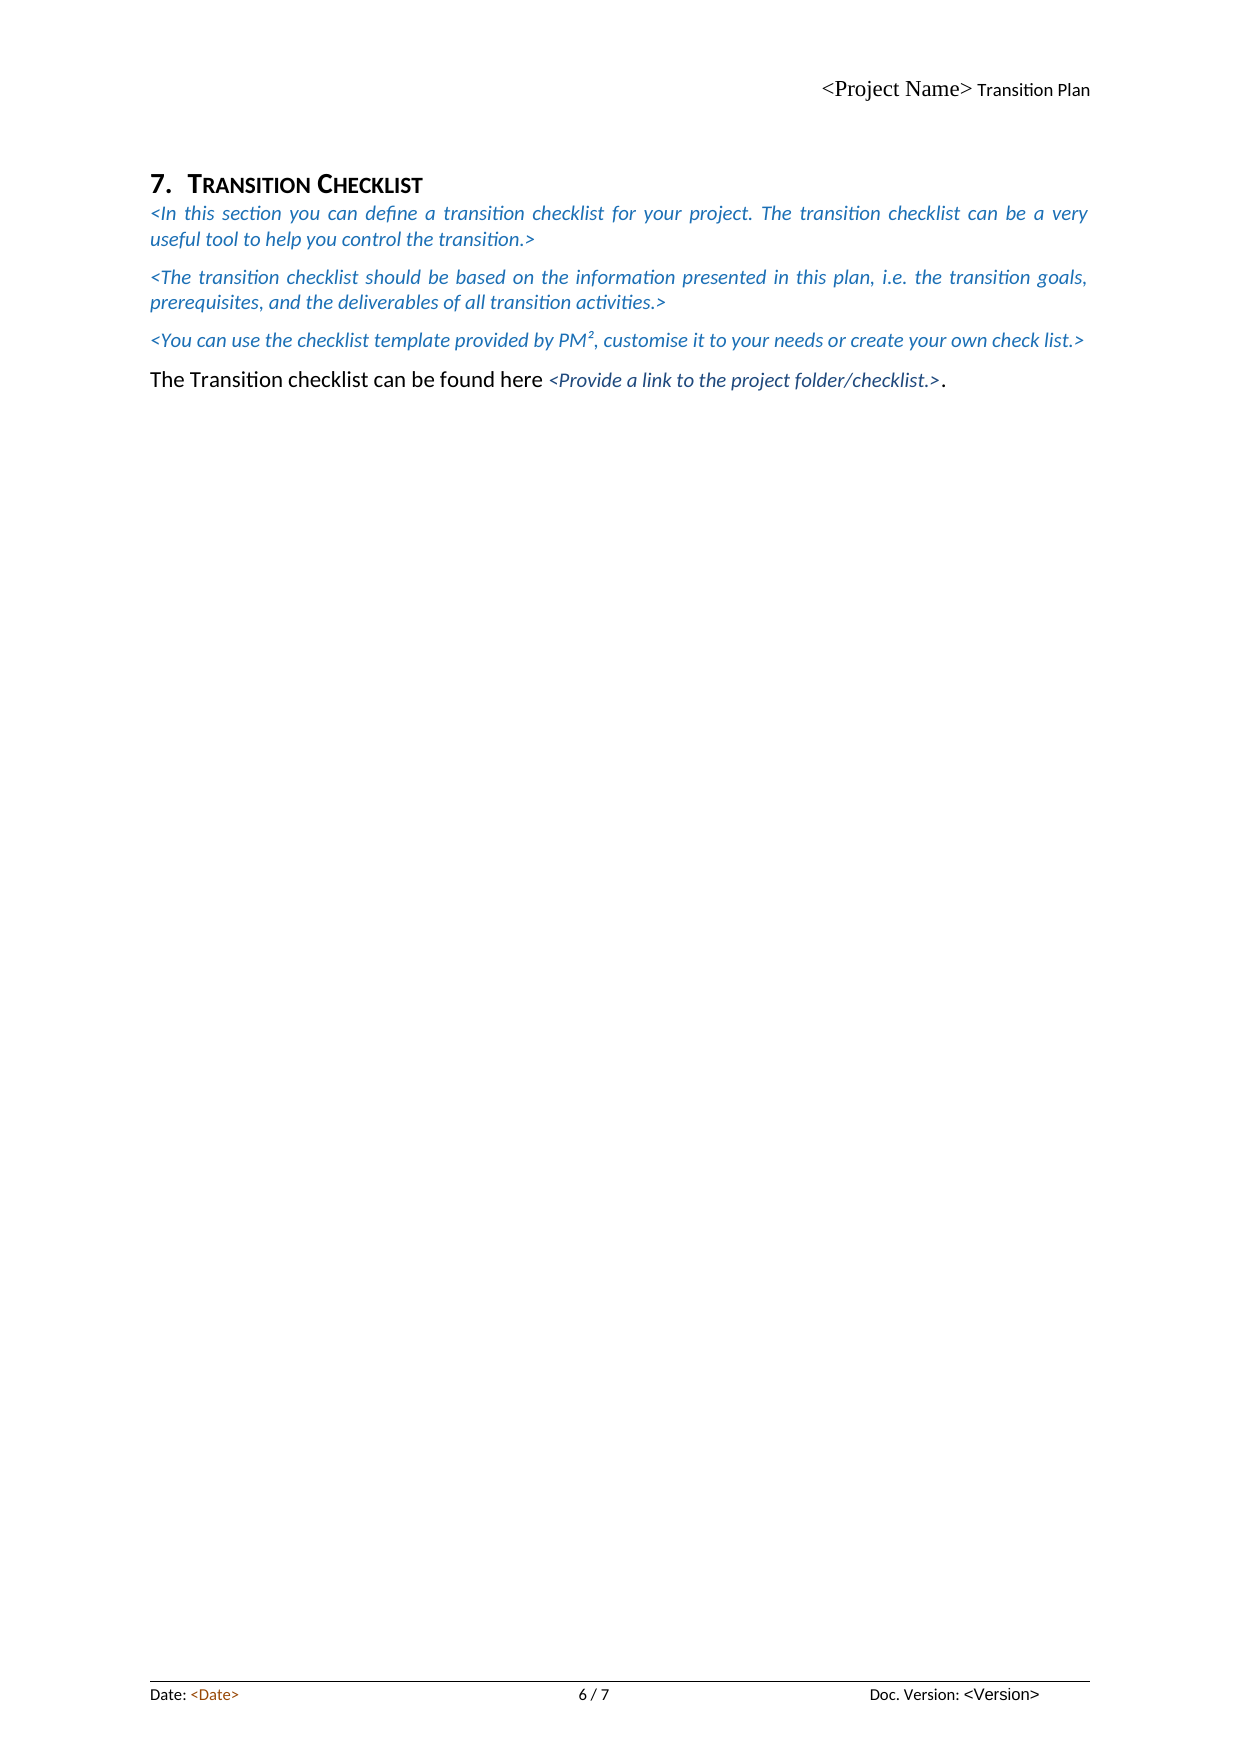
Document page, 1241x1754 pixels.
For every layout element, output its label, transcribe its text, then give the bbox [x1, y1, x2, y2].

text <The transition checklist should be based on the information presented in this plan, i.e. the transition goals, prerequisites, and the deliverables of all transition activities.> [150, 264, 1090, 315]
subtitle Transition Checklist [150, 165, 1090, 201]
text <You can use the checklist template provided by PM², customise it to your needs or create your own check list.> [150, 327, 1090, 353]
text The Transition checklist can be found here <Provide a link to the project folder/checklist.>. [150, 365, 1090, 393]
text <In this section you can define a transition checklist for your project. The transition checklist can be a very useful tool to help you control the transition.> [150, 201, 1090, 251]
